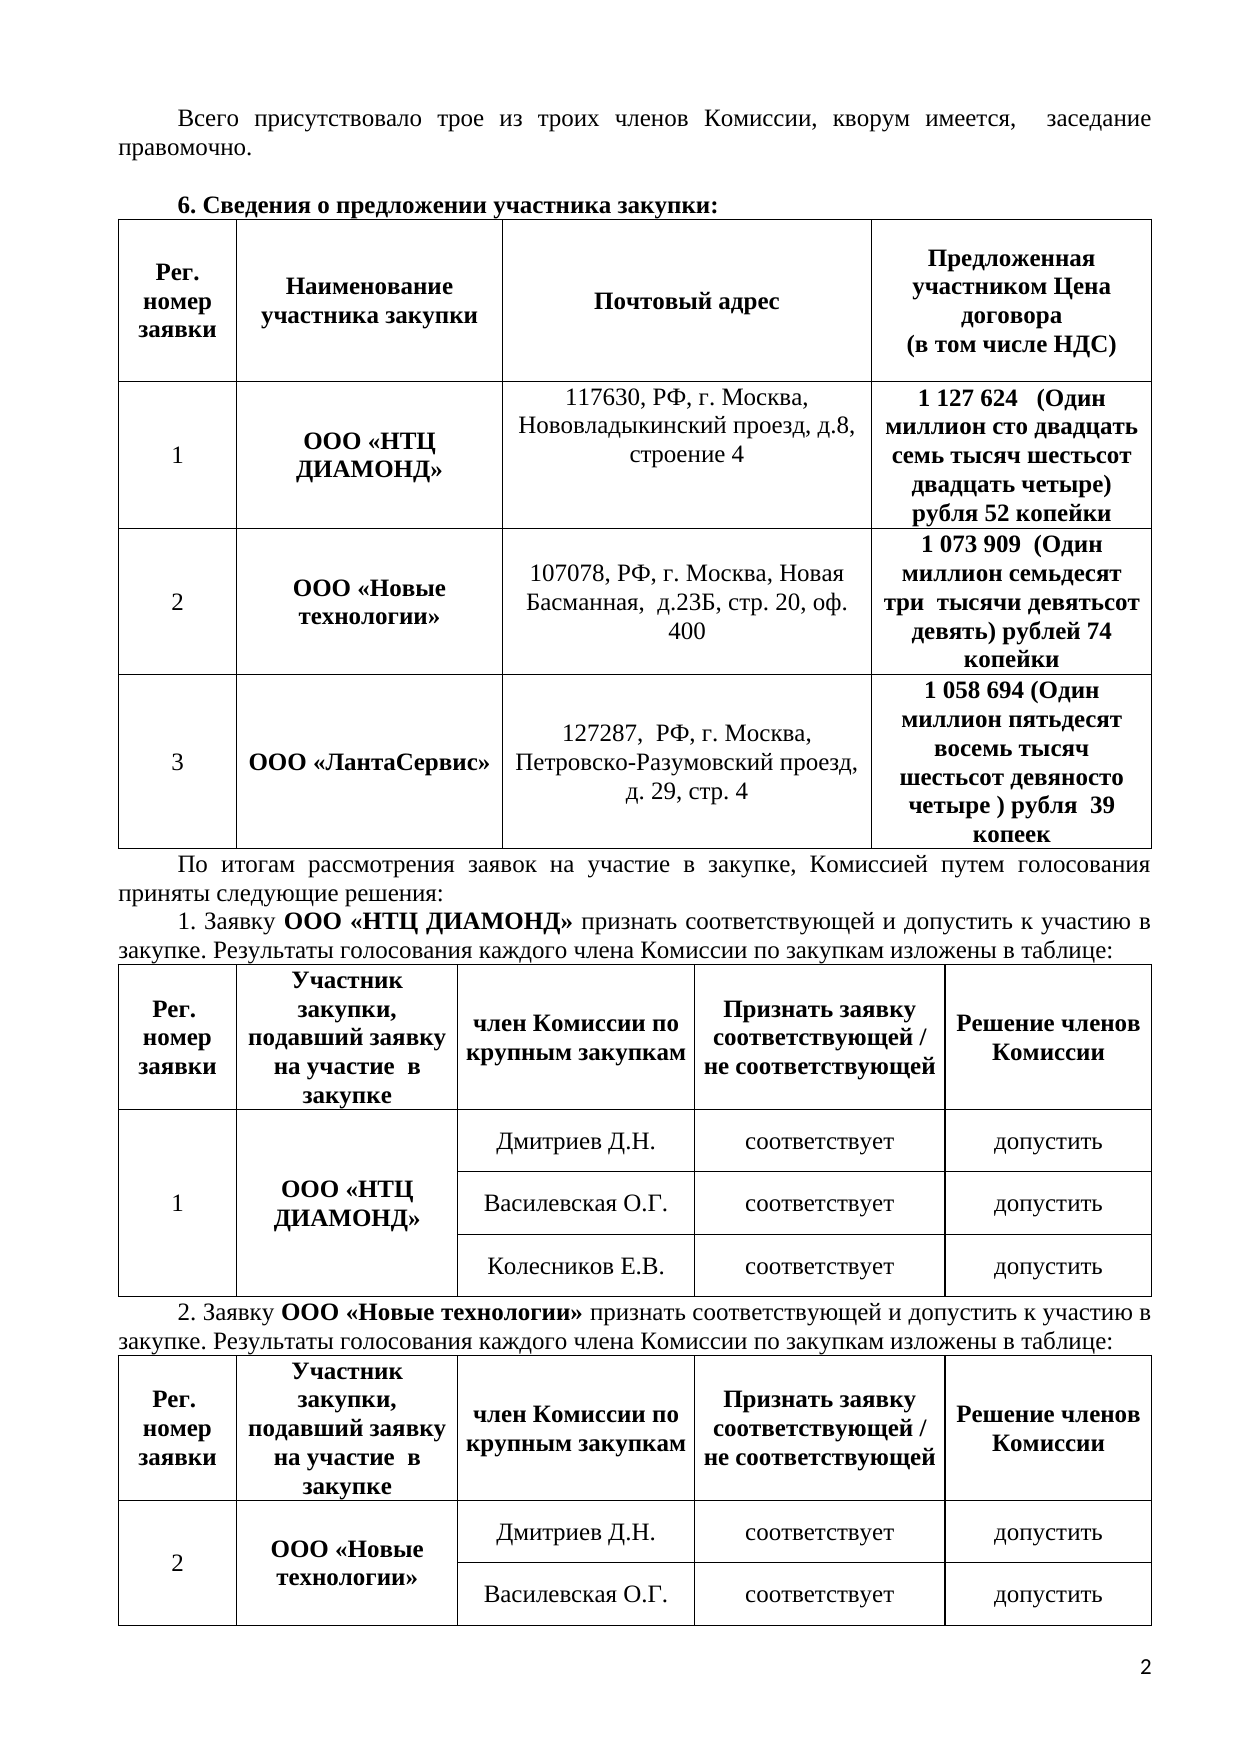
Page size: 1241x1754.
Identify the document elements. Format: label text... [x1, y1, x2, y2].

table_header Рег. номер заявки [119, 965, 236, 1109]
table_cell Василевская О.Г. [458, 1172, 694, 1234]
table_header Признать заявку соответствующей / не соответствующей [695, 965, 944, 1109]
table_cell соответствует [695, 1563, 944, 1624]
table_cell Дмитриев Д.Н. [458, 1501, 694, 1562]
table_cell 107078, РФ, г. Москва, Новая Басманная, д.23Б, стр. 20, оф. 400 [503, 529, 871, 674]
table_cell 1 127 624 (Один миллион сто двадцать семь тысяч шестьсот двадцать четыре) рубля 52 копейки [872, 382, 1151, 527]
text По итогам рассмотрения заявок на участие в закупке, Комиссией путем голосования приняты следующие решения: [118, 849, 1152, 906]
table_header Решение членов Комиссии [946, 965, 1151, 1109]
text 6. Сведения о предложении участника закупки: [118, 190, 1152, 218]
table_cell 2 [119, 529, 236, 674]
table_header член Комиссии по крупным закупкам [458, 1356, 694, 1499]
table_header член Комиссии по крупным закупкам [458, 965, 694, 1109]
table_header Рег. номер заявки [119, 220, 236, 381]
table_cell 1 058 694 (Один миллион пятьдесят восемь тысяч шестьсот девяносто четыре ) рубля 39 копеек [872, 675, 1151, 848]
table_cell допустить [946, 1110, 1151, 1171]
text 1. Заявку ООО «НТЦ ДИАМОНД» признать соответствующей и допустить к участию в закупке. Результаты голосования каждого члена Комиссии по закупкам изложены в таблице: [118, 906, 1152, 964]
table_cell Василевская О.Г. [458, 1563, 694, 1624]
table_cell соответствует [695, 1110, 944, 1171]
table_cell 127287, РФ, г. Москва, Петровско-Разумовский проезд, д. 29, стр. 4 [503, 675, 871, 848]
table_cell ООО «НТЦ ДИАМОНД» [237, 382, 502, 527]
text 2. Заявку ООО «Новые технологии» признать соответствующей и допустить к участию в закупке. Результаты голосования каждого члена Комиссии по закупкам изложены в таблице: [118, 1297, 1152, 1355]
table_cell ООО «Новые технологии» [237, 529, 502, 674]
table_header Наименование участника закупки [237, 220, 502, 381]
table_cell допустить [946, 1501, 1151, 1562]
table_cell соответствует [695, 1501, 944, 1562]
table_header Решение членов Комиссии [946, 1356, 1151, 1499]
text Всего присутствовало трое из троих членов Комиссии, кворум имеется, заседание правомочно. [118, 103, 1152, 161]
table_cell Колесников Е.В. [458, 1235, 694, 1296]
table_cell 1 [119, 1110, 236, 1296]
table_cell допустить [946, 1172, 1151, 1234]
table_cell ООО «НТЦ ДИАМОНД» [237, 1110, 457, 1296]
table_cell 1 073 909 (Один миллион семьдесят три тысячи девятьсот девять) рублей 74 копейки [872, 529, 1151, 674]
table_header Участник закупки, подавший заявку на участие в закупке [237, 1356, 457, 1499]
table_header Признать заявку соответствующей / не соответствующей [695, 1356, 944, 1499]
table_header Рег. номер заявки [119, 1356, 236, 1499]
table_cell Дмитриев Д.Н. [458, 1110, 694, 1171]
table_cell допустить [946, 1563, 1151, 1624]
table_cell ООО «Новые технологии» [237, 1501, 457, 1624]
table_cell 3 [119, 675, 236, 848]
table_cell допустить [946, 1235, 1151, 1296]
table_header Предложенная участником Цена договора (в том числе НДС) [872, 220, 1151, 381]
table_cell соответствует [695, 1235, 944, 1296]
table_header Почтовый адрес [503, 220, 871, 381]
table_cell 2 [119, 1501, 236, 1624]
table_cell ООО «ЛантаСервис» [237, 675, 502, 848]
table_cell 1 [119, 382, 236, 527]
table_cell 117630, РФ, г. Москва, Нововладыкинский проезд, д.8, строение 4 [503, 382, 871, 527]
table_cell соответствует [695, 1172, 944, 1234]
table_header Участник закупки, подавший заявку на участие в закупке [237, 965, 457, 1109]
